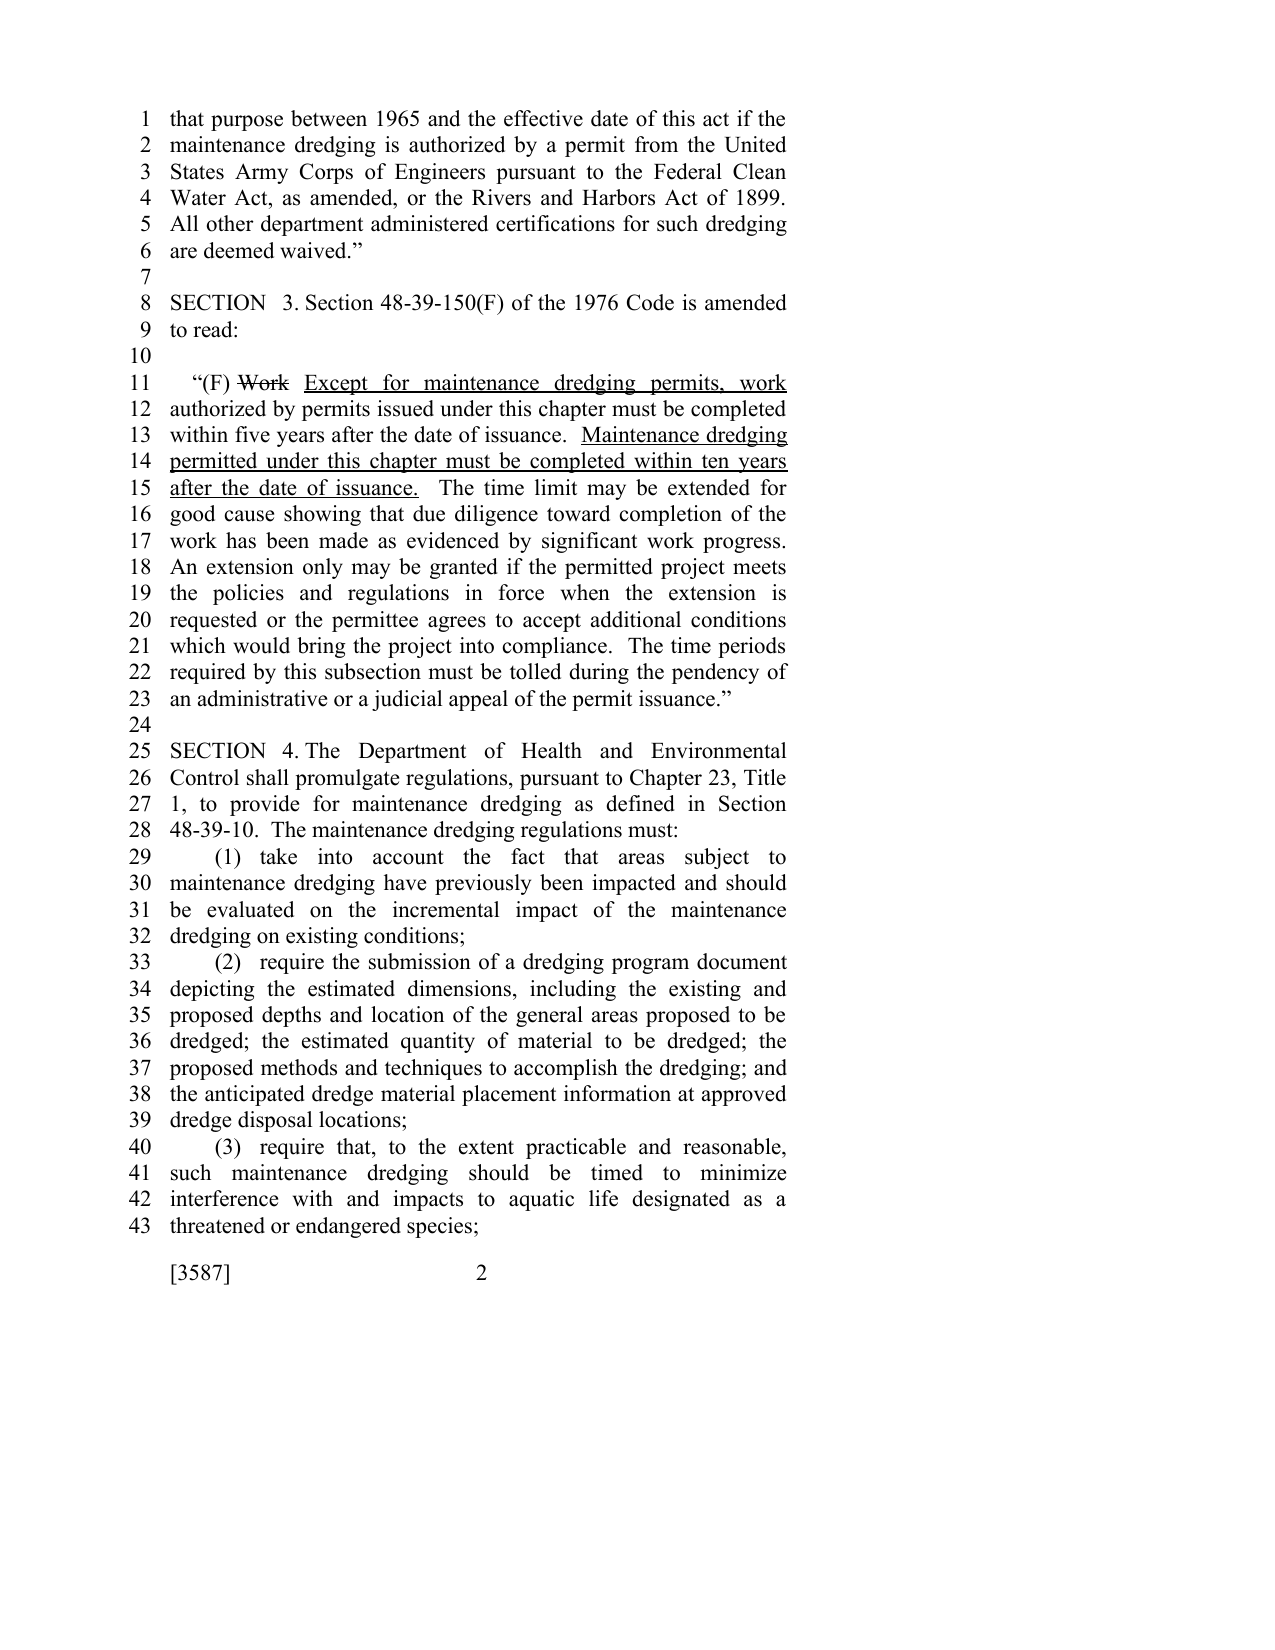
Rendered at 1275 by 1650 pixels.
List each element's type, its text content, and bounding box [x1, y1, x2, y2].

text (2) require the submission of a dredging program document depicting the estimated dimensions, including the existing and proposed depths and location of the general areas proposed to be dredged; the estimated quantity of material to be dredged; the proposed methods and techniques to accomplish the dredging; and the anticipated dredge material placement information at approved dredge disposal locations; [169, 948, 787, 1133]
text (1) take into account the fact that areas subject to maintenance dredging have previously been impacted and should be evaluated on the incremental impact of the maintenance dredging on existing conditions; [169, 843, 787, 948]
text SECTION 3. Section 48-39-150(F) of the 1976 Code is amended to read: [169, 289, 787, 342]
text SECTION 4. The Department of Health and Environmental Control shall promulgate regulations, pursuant to Chapter 23, Title 1, to provide for maintenance dredging as defined in Section 48-39-10. The maintenance dredging regulations must: [169, 737, 787, 843]
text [169, 105, 787, 263]
text “(F) Work Except for maintenance dredging permits, work authorized by permits issued under this chapter must be completed within five years after the date of issuance. Maintenance dredging permitted under this chapter must be completed within ten years after the date of issuance. The time limit may be extended for good cause showing that due diligence toward completion of the work has been made as evidenced by significant work progress. An extension only may be granted if the permitted project meets the policies and regulations in force when the extension is requested or the permittee agrees to accept additional conditions which would bring the project into compliance. The time periods required by this subsection must be tolled during the pendency of an administrative or a judicial appeal of the permit issuance.” [169, 472, 787, 711]
text (3) require that, to the extent practicable and reasonable, such maintenance dredging should be timed to minimize interference with and impacts to aquatic life designated as a threatened or endangered species; [169, 1133, 787, 1238]
text “(F) Work Except for maintenance dredging permits, work authorized by permits issued under this chapter must be completed within five years after the date of issuance. Maintenance dredging permitted under this chapter must be completed within ten years after the date of issuance. The time limit may be extended for good cause showing that due diligence toward completion of the work has been made as evidenced by significant work progress. An extension only may be granted if the permitted project meets the policies and regulations in force when the extension is requested or the permittee agrees to accept additional conditions which would bring the project into compliance. The time periods required by this subsection must be tolled during the pendency of an administrative or a judicial appeal of the permit issuance.” [169, 368, 787, 470]
